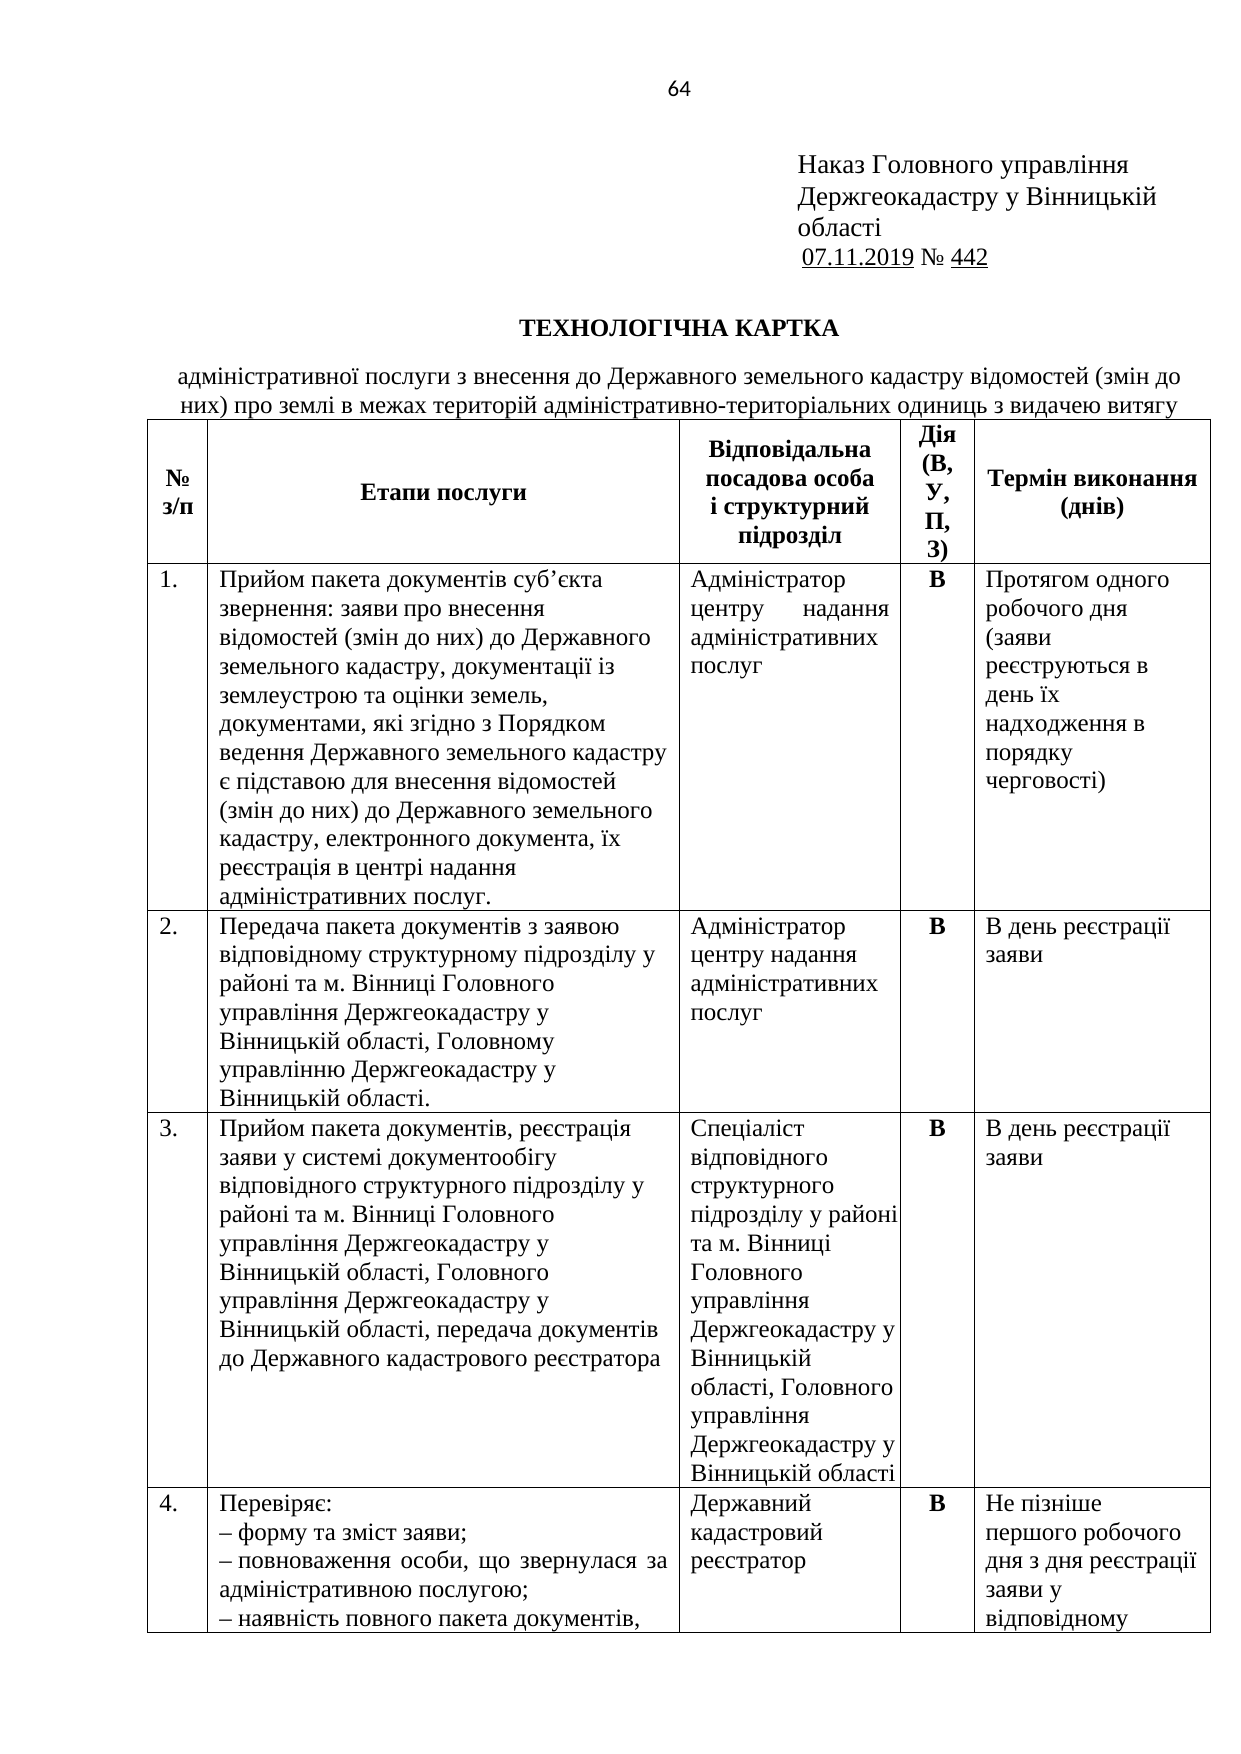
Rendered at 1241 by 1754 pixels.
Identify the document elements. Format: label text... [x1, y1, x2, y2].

table_header Дія (В, У, П, З) [901, 420, 974, 563]
table_cell Протягом одного робочого дня (заяви реєструються в день їх надходження в порядку черговості) [975, 564, 1210, 910]
table_cell В день реєстрації заяви [975, 1113, 1210, 1487]
text Наказ Головного управління [797, 148, 1181, 180]
table_cell 3. [148, 1113, 207, 1487]
table_cell Спеціаліст відповідного структурного підрозділу у районі та м. Вінниці Головного управління Держгеокадастру у Вінницькій області, Головного управління Держгеокадастру у Вінницькій області [680, 1113, 900, 1487]
table_cell В [901, 1488, 974, 1632]
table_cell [208, 1488, 679, 1632]
table_header № з/п [148, 420, 207, 563]
table_cell Передача пакета документів з заявою відповідному структурному підрозділу у районі та м. Вінниці Головного управління Держгеокадастру у Вінницькій області, Головному управлінню Держгеокадастру у Вінницькій області. [208, 911, 679, 1112]
table_cell 2. [148, 911, 207, 1112]
table_cell В день реєстрації заяви [975, 911, 1210, 1112]
table_cell В [901, 1113, 974, 1487]
text Держгеокадастру у Вінницькій області [797, 180, 1181, 242]
table_cell В [901, 911, 974, 1112]
table_cell 4. [148, 1488, 207, 1632]
table_cell Адміністратор центру надання адміністративних послуг [680, 564, 900, 910]
table_cell Адміністратор центру надання адміністративних послуг [680, 911, 900, 1112]
table_cell Прийом пакета документів, реєстрація заяви у системі документообігу відповідного структурного підрозділу у районі та м. Вінниці Головного управління Держгеокадастру у Вінницькій області, Головного управління Держгеокадастру у Вінницькій області, передача документів до Державного кадастрового реєстратора [208, 1113, 679, 1487]
table_header Відповідальна посадова особа і структурний підрозділ [680, 420, 900, 563]
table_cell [680, 1488, 900, 1632]
text ТЕХНОЛОГІЧНА КАРТКА [177, 313, 1181, 342]
table_cell 1. [148, 564, 207, 910]
table_cell Прийом пакета документів суб’єкта звернення: заяви про внесення відомостей (змін до них) до Державного земельного кадастру, документації із землеустрою та оцінки земель, документами, які згідно з Порядком ведення Державного земельного кадастру є підставою для внесення відомостей (змін до них) до Державного земельного кадастру, електронного документа, їх реєстрація в центрі надання адміністративних послуг. [208, 564, 679, 910]
text адміністративної послуги з внесення до Державного земельного кадастру відомостей (змін до них) про землі в межах територій адміністративно-територіальних одиниць з видачею витягу [177, 361, 1181, 418]
table_header Етапи послуги [208, 420, 679, 563]
text 07.11.2019 № 442 [177, 242, 1181, 271]
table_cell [975, 1488, 1210, 1632]
table_header Термін виконання (днів) [975, 420, 1210, 563]
table_cell В [901, 564, 974, 910]
